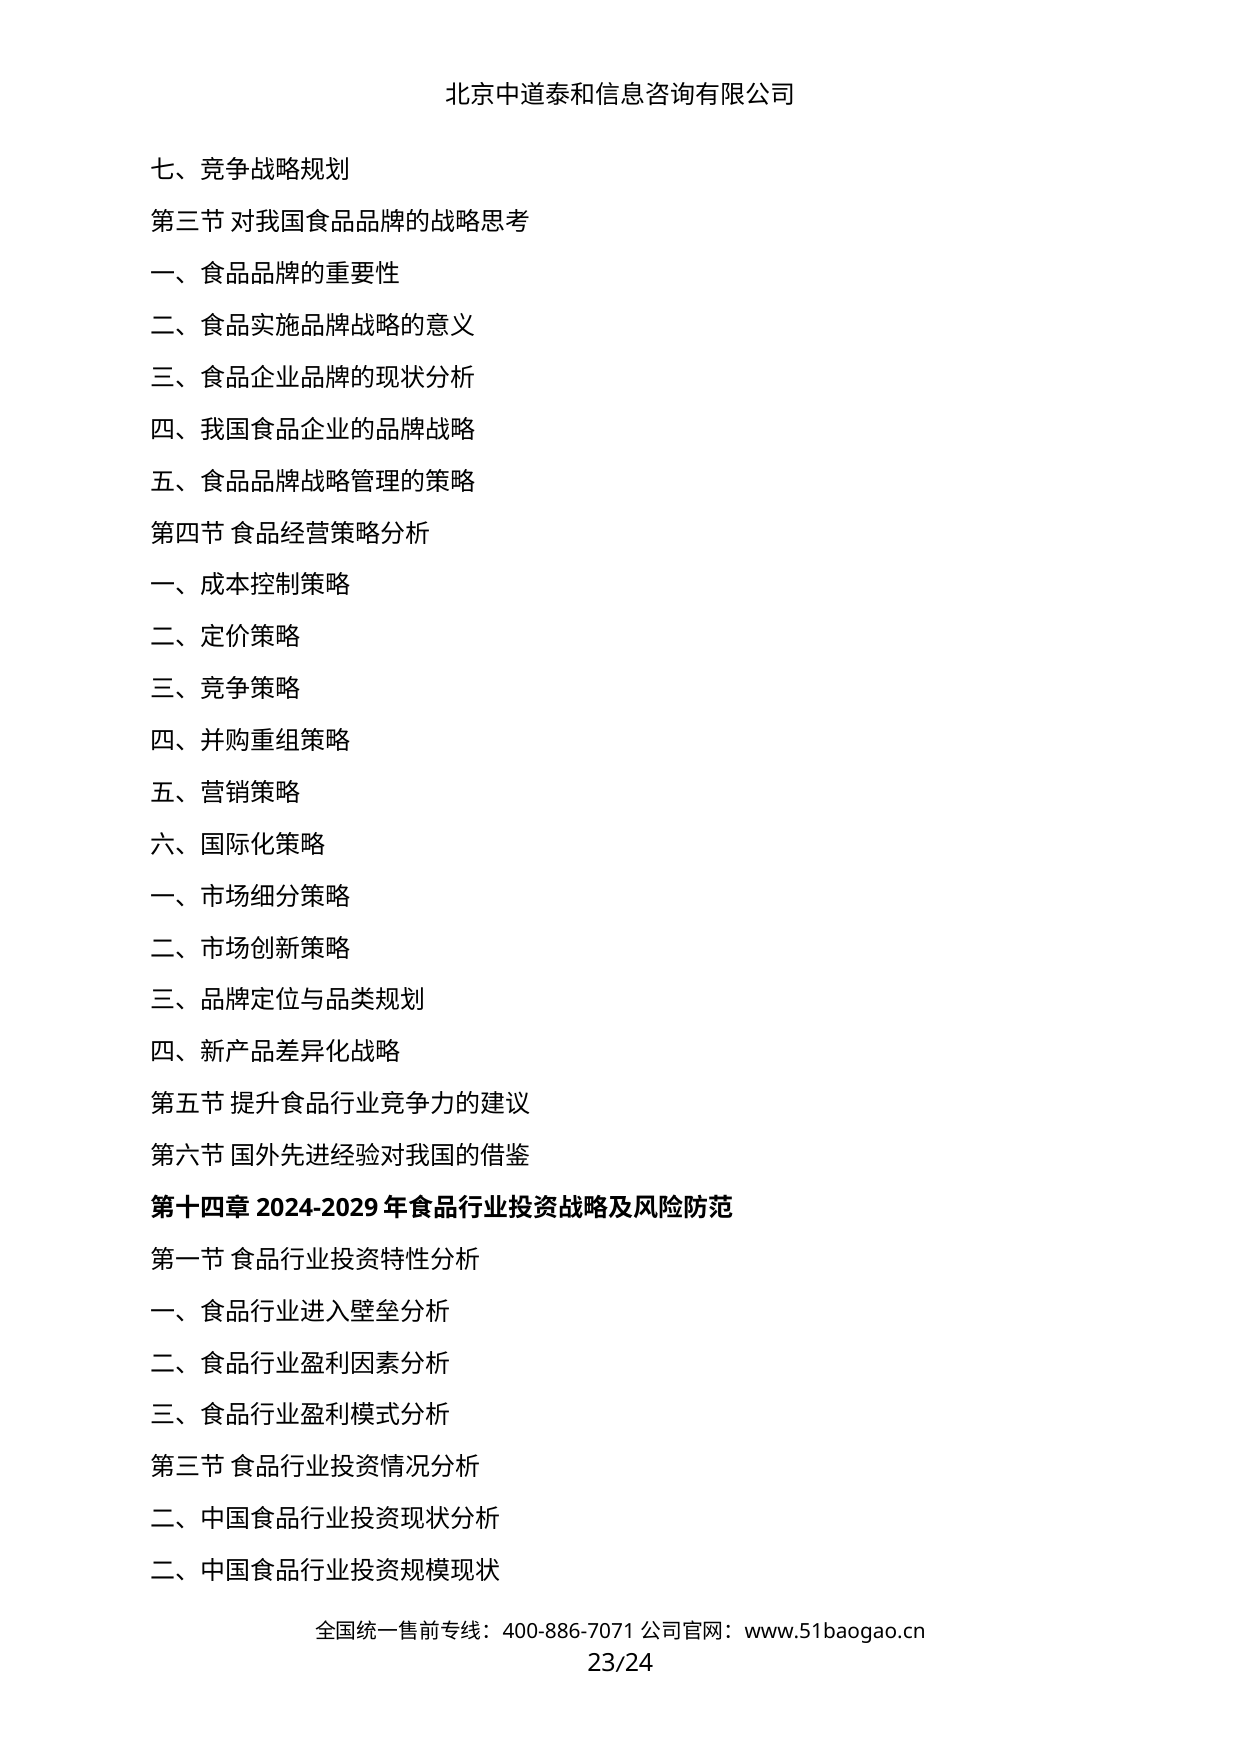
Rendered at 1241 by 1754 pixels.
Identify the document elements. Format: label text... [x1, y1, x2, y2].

text 三、竞争策略 [150, 669, 1090, 705]
text 第一节 食品行业投资特性分析 [150, 1239, 1090, 1276]
text 一、成本控制策略 [150, 565, 1090, 601]
text 一、市场细分策略 [150, 876, 1090, 912]
text 第五节 提升食品行业竞争力的建议 [150, 1084, 1090, 1120]
text 二、食品行业盈利因素分析 [150, 1343, 1090, 1379]
text 五、食品品牌战略管理的策略 [150, 461, 1090, 497]
text 三、品牌定位与品类规划 [150, 980, 1090, 1016]
text 二、食品实施品牌战略的意义 [150, 306, 1090, 342]
text 第六节 国外先进经验对我国的借鉴 [150, 1136, 1090, 1172]
text 六、国际化策略 [150, 824, 1090, 861]
text 第十四章 2024-2029年食品行业投资战略及风险防范 [150, 1187, 1090, 1224]
text 五、营销策略 [150, 772, 1090, 809]
text 四、并购重组策略 [150, 721, 1090, 757]
text 四、新产品差异化战略 [150, 1032, 1090, 1068]
text 七、竞争战略规划 [150, 150, 1090, 186]
text 三、食品行业盈利模式分析 [150, 1395, 1090, 1431]
text 第三节 对我国食品品牌的战略思考 [150, 202, 1090, 238]
text 一、食品行业进入壁垒分析 [150, 1291, 1090, 1327]
text 一、食品品牌的重要性 [150, 254, 1090, 290]
text 三、食品企业品牌的现状分析 [150, 357, 1090, 394]
text 二、市场创新策略 [150, 928, 1090, 964]
text 二、定价策略 [150, 617, 1090, 653]
text 第四节 食品经营策略分析 [150, 513, 1090, 549]
text 二、中国食品行业投资现状分析 [150, 1499, 1090, 1535]
text 二、中国食品行业投资规模现状 [150, 1551, 1090, 1587]
text 第三节 食品行业投资情况分析 [150, 1447, 1090, 1483]
text 四、我国食品企业的品牌战略 [150, 409, 1090, 446]
